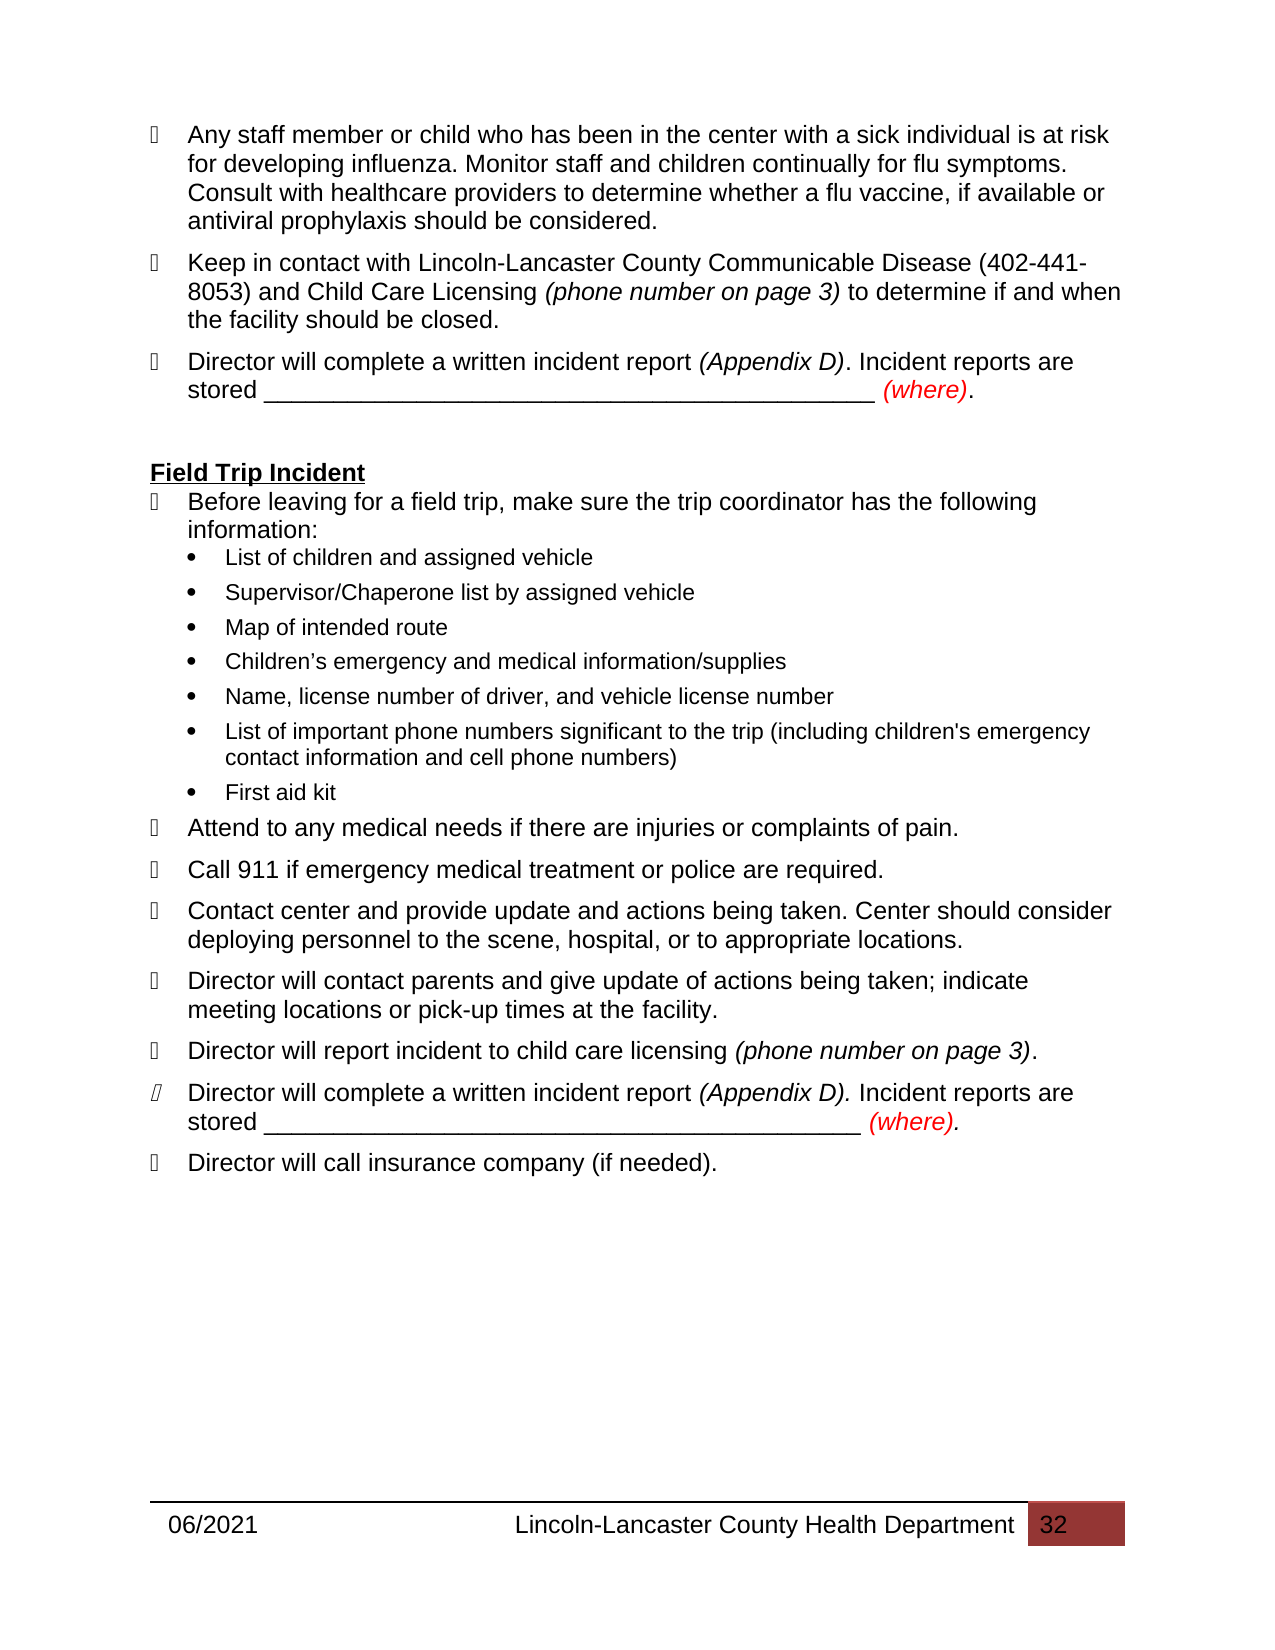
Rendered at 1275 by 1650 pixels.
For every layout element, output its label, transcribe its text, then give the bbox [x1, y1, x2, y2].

list Director will complete a written incident report (Appendix D). Incident reports are stored ___________________________________________ (where). [150, 1078, 1125, 1135]
list Name, license number of driver, and vehicle license number [187, 683, 1125, 709]
list Director will contact parents and give update of actions being taken; indicate meeting locations or pick-up times at the facility. [150, 966, 1125, 1024]
list Children’s emergency and medical information/supplies [187, 648, 1125, 674]
list First aid kit [187, 779, 1125, 805]
list List of important phone numbers significant to the trip (including children's emergency contact information and cell phone numbers) [187, 718, 1125, 770]
list Director will complete a written incident report (Appendix D). Incident reports are stored ____________________________________________ (where). [150, 346, 1125, 404]
list Director will call insurance company (if needed). [150, 1148, 1125, 1177]
list Map of intended route [187, 613, 1125, 640]
list Before leaving for a field trip, make sure the trip coordinator has the following information: [150, 487, 1125, 544]
list Call 911 if emergency medical treatment or police are required. [150, 855, 1125, 883]
list Contact center and provide update and actions being taken. Center should consider deploying personnel to the scene, hospital, or to appropriate locations. [150, 896, 1125, 954]
list Any staff member or child who has been in the center with a sick individual is at risk for developing influenza. Monitor staff and children continually for flu symptoms. Consult with healthcare providers to determine whether a flu vaccine, if available or antiviral prophylaxis should be considered. [150, 120, 1125, 235]
list Keep in contact with Lincoln-Lancaster County Communicable Disease (402-441-8053) and Child Care Licensing (phone number on page 3) to determine if and when the facility should be closed. [150, 248, 1125, 334]
list Director will report incident to child care licensing (phone number on page 3). [150, 1036, 1125, 1065]
list Supervisor/Chaperone list by assigned vehicle [187, 579, 1125, 605]
list Attend to any medical needs if there are injuries or complaints of pain. [150, 813, 1125, 842]
subtitle Field Trip Incident [150, 458, 1125, 487]
list List of children and assigned vehicle [187, 544, 1125, 571]
